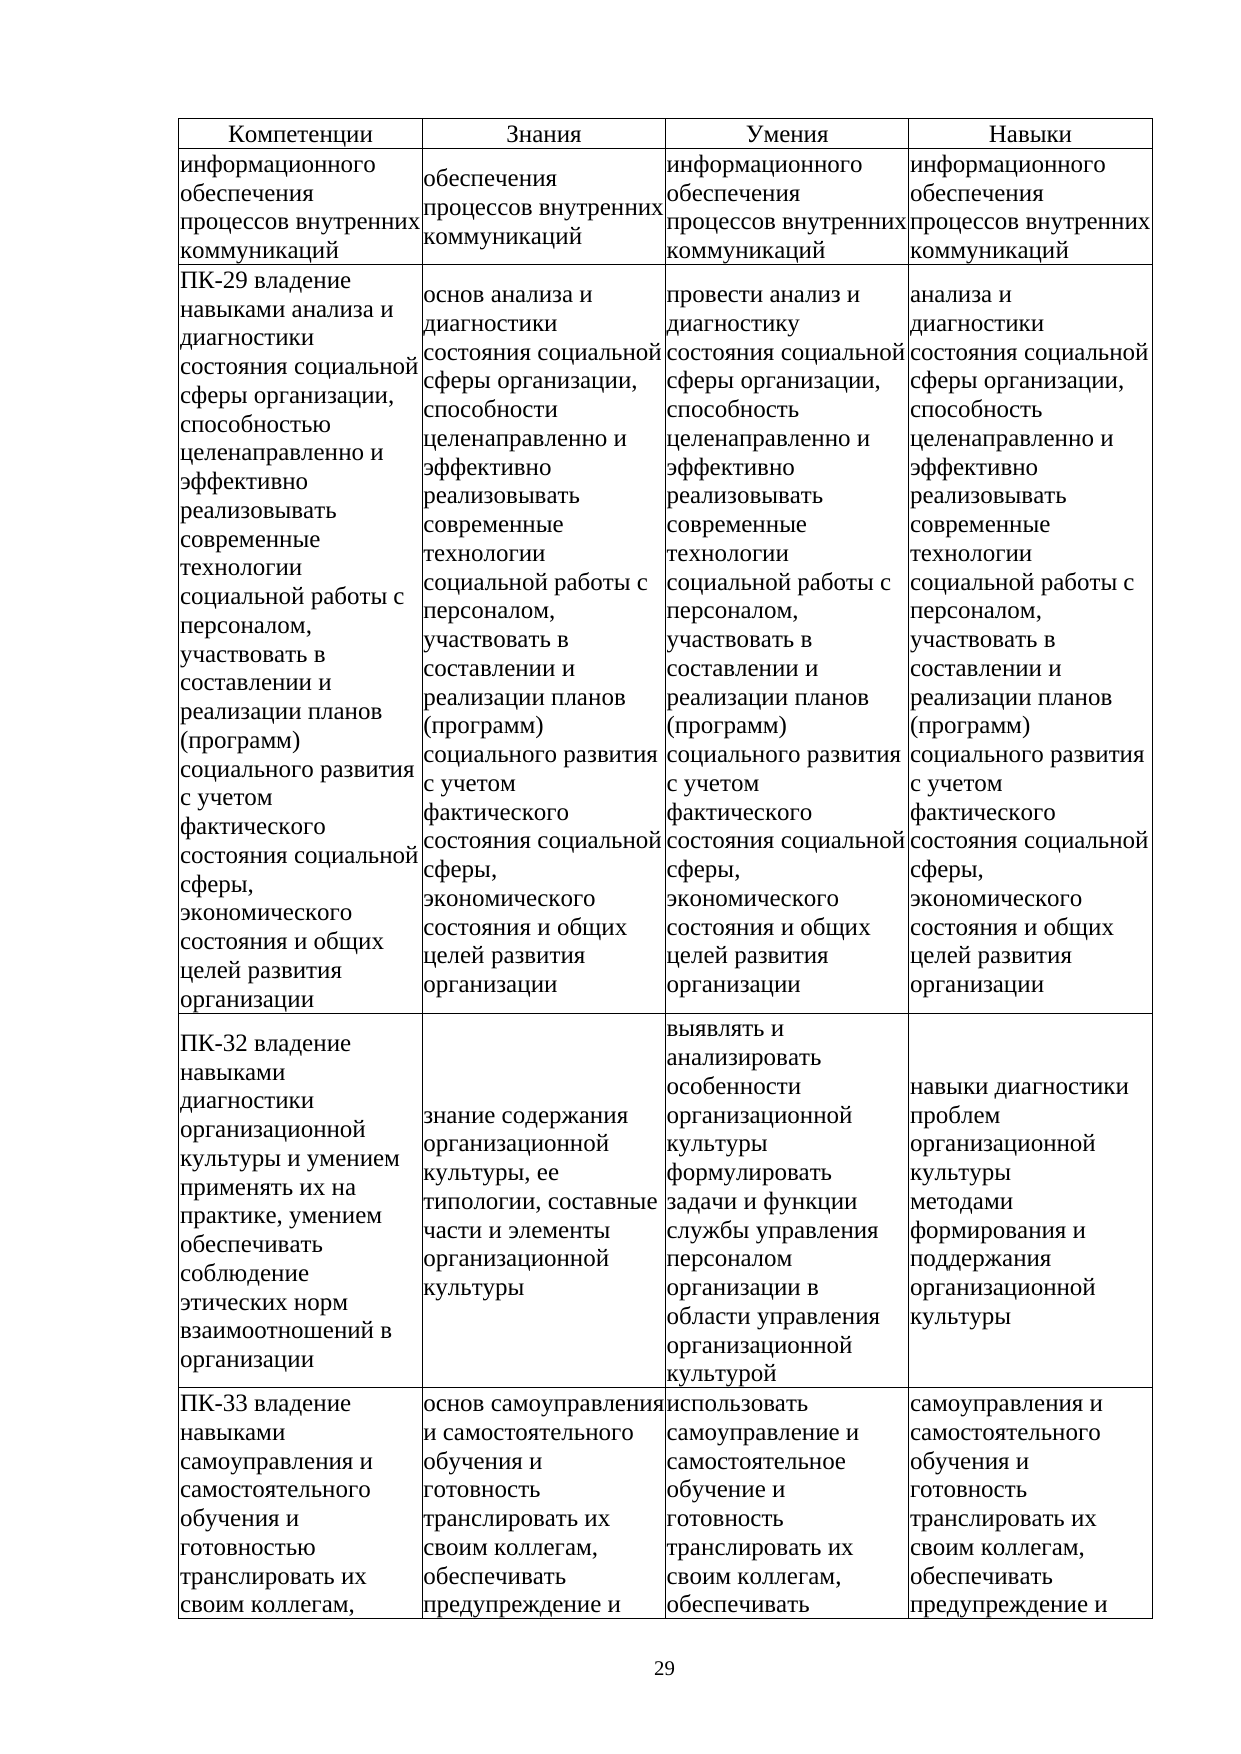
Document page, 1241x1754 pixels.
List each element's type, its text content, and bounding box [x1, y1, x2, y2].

table_cell навыки диагностики проблем организационной культуры методами формирования и поддержания организационной культуры [909, 1014, 1152, 1387]
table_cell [909, 149, 1152, 264]
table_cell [179, 149, 422, 264]
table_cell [909, 1388, 1152, 1618]
table_cell анализа и диагностики состояния социальной сферы организации, способность целенаправленно и эффективно реализовывать современные технологии социальной работы с персоналом, участвовать в составлении и реализации планов (программ) социального развития с учетом фактического состояния социальной сферы, экономического состояния и общих целей развития организации [909, 265, 1152, 1012]
table_header Знания [423, 119, 665, 148]
table_cell ПК-32 владение навыками диагностики организационной культуры и умением применять их на практике, умением обеспечивать соблюдение этических норм взаимоотношений в организации [179, 1014, 422, 1387]
table_cell ПК-29 владение навыками анализа и диагностики состояния социальной сферы организации, способностью целенаправленно и эффективно реализовывать современные технологии социальной работы с персоналом, участвовать в составлении и реализации планов (программ) социального развития с учетом фактического состояния социальной сферы, экономического состояния и общих целей развития организации [179, 265, 422, 1012]
table_cell выявлять и анализировать особенности организационной культуры формулировать задачи и функции службы управления персоналом организации в области управления организационной культурой [666, 1014, 908, 1387]
table_header Умения [666, 119, 908, 148]
table_header Навыки [909, 119, 1152, 148]
table_cell знание содержания организационной культуры, ее типологии, составные части и элементы организационной культуры [423, 1014, 665, 1387]
table_cell основ анализа и диагностики состояния социальной сферы организации, способности целенаправленно и эффективно реализовывать современные технологии социальной работы с персоналом, участвовать в составлении и реализации планов (программ) социального развития с учетом фактического состояния социальной сферы, экономического состояния и общих целей развития организации [423, 265, 665, 1012]
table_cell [666, 1388, 908, 1618]
table_header Компетенции [179, 119, 422, 148]
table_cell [179, 1388, 422, 1618]
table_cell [423, 1388, 665, 1618]
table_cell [423, 149, 665, 264]
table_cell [666, 149, 908, 264]
table_cell провести анализ и диагностику состояния социальной сферы организации, способность целенаправленно и эффективно реализовывать современные технологии социальной работы с персоналом, участвовать в составлении и реализации планов (программ) социального развития с учетом фактического состояния социальной сферы, экономического состояния и общих целей развития организации [666, 265, 908, 1012]
